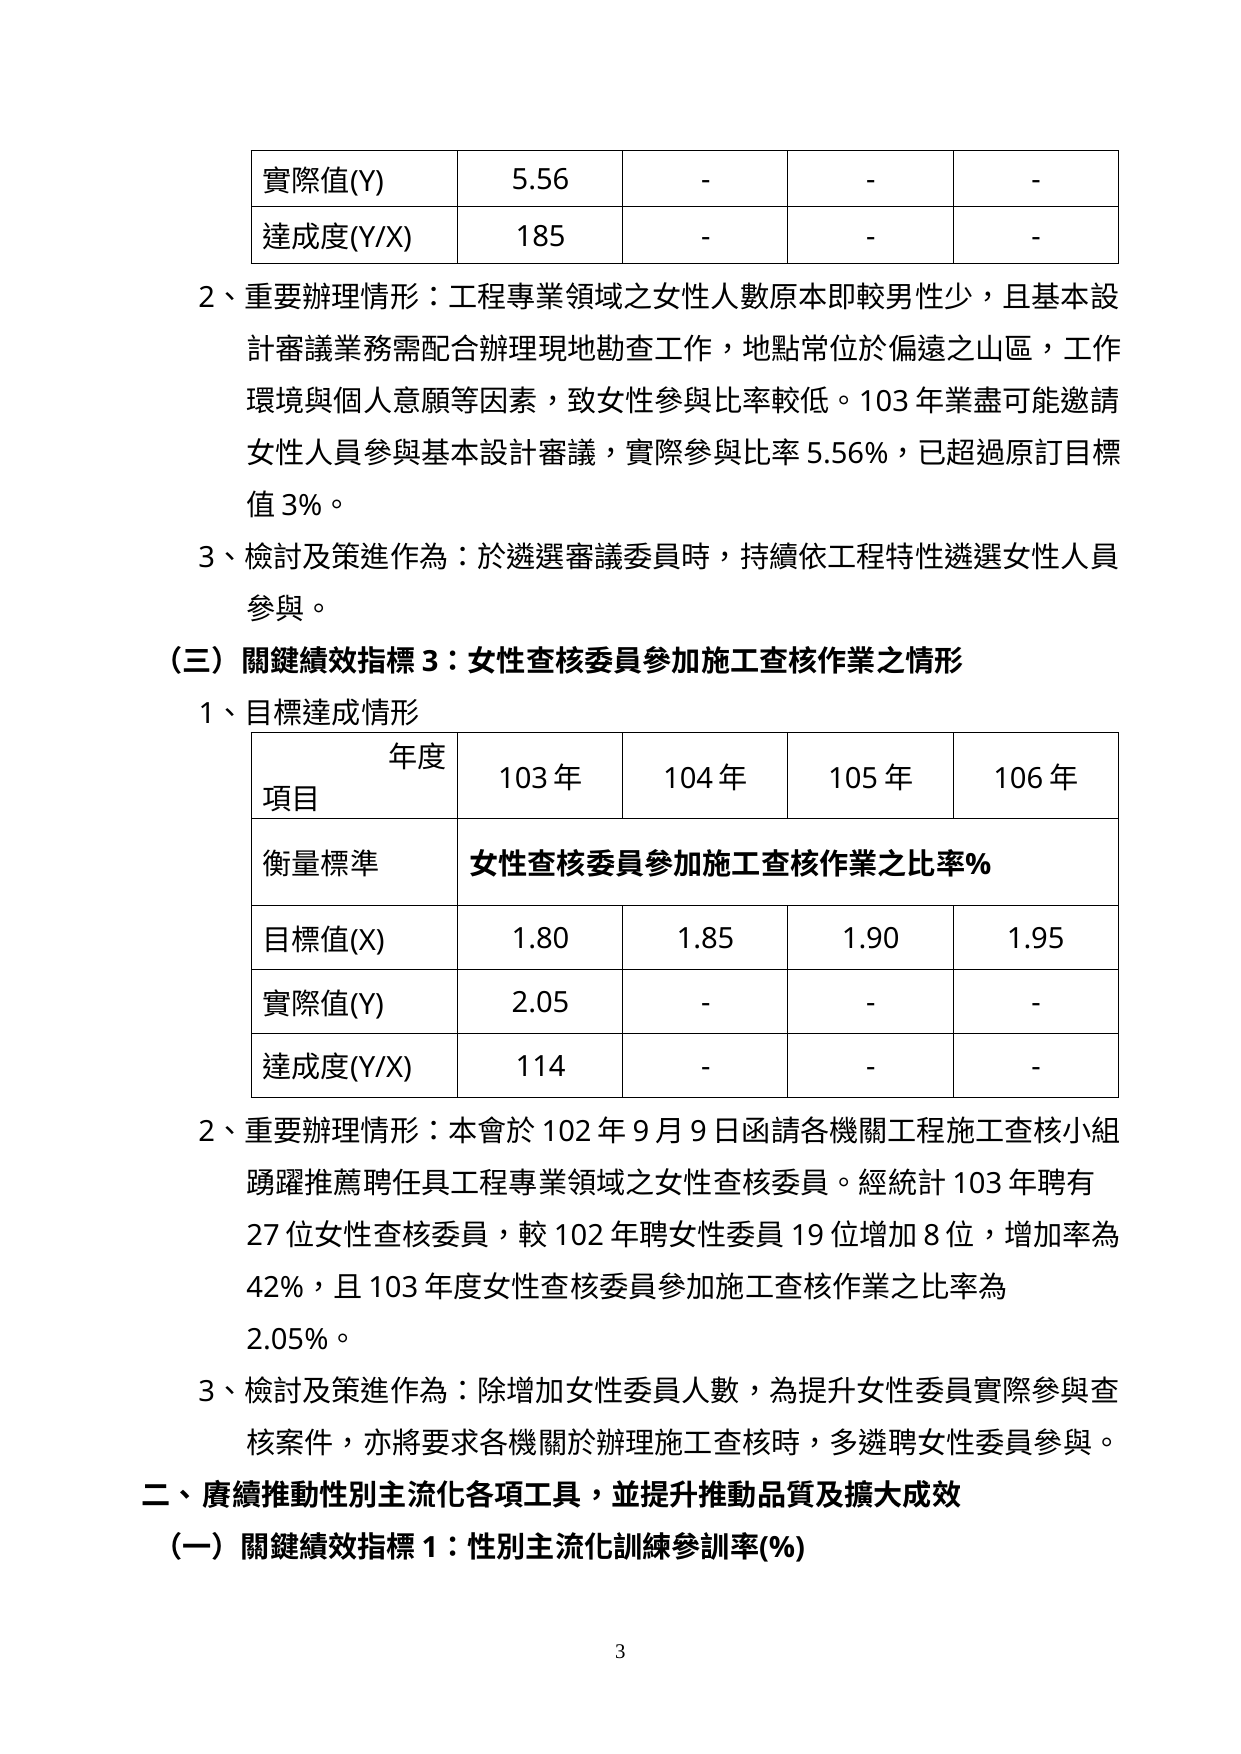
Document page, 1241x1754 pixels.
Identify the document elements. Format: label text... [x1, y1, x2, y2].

table_cell - [623, 970, 787, 1033]
table_cell 目標值(X) [252, 906, 457, 969]
table_cell 衡量標準 [252, 819, 457, 905]
table_cell 女性查核委員參加施工查核作業之比率% [458, 819, 1118, 905]
table_header 106年 [954, 733, 1118, 818]
table_cell - [788, 207, 953, 262]
table_cell 185 [458, 207, 622, 262]
table_cell - [954, 151, 1118, 206]
table_cell 2.05 [458, 970, 622, 1033]
table_cell 實際值(Y) [252, 970, 457, 1033]
table_header 104年 [623, 733, 787, 818]
table_cell - [954, 1034, 1118, 1097]
table_cell - [788, 970, 953, 1033]
table_cell - [788, 151, 953, 206]
table_header 年度 項目 [252, 733, 457, 818]
table_cell 1.80 [458, 906, 622, 969]
table_cell 1.90 [788, 906, 953, 969]
table_cell - [954, 970, 1118, 1033]
table_cell 5.56 [458, 151, 622, 206]
table_cell 1.95 [954, 906, 1118, 969]
list 賡續推動性別主流化各項工具，並提升推動品質及擴大成效 [141, 1462, 1122, 1514]
text 3、檢討及策進作為：除增加女性委員人數，為提升女性委員實際參與查核案件，亦將要求各機關於辦理施工查核時，多遴聘女性委員參與。 [198, 1358, 1122, 1462]
table_cell - [623, 1034, 787, 1097]
table_cell 1.85 [623, 906, 787, 969]
list （三）關鍵績效指標3：女性查核委員參加施工查核作業之情形 [153, 628, 1168, 680]
list （一）關鍵績效指標1：性別主流化訓練參訓率(%) [153, 1514, 1122, 1566]
table_cell - [623, 151, 787, 206]
text 1、目標達成情形 [198, 680, 1122, 732]
text 3、檢討及策進作為：於遴選審議委員時，持續依工程特性遴選女性人員參與。 [198, 524, 1122, 628]
table_header 103年 [458, 733, 622, 818]
table_cell 114 [458, 1034, 622, 1097]
text 2、重要辦理情形：本會於102年9月9日函請各機關工程施工查核小組踴躍推薦聘任具工程專業領域之女性查核委員。經統計103年聘有27位女性查核委員，較102年聘女性委員19位增加8位，增加率為42%，且103年度女性查核委員參加施工查核作業之比率為2.05%。 [198, 1098, 1122, 1358]
table_cell - [623, 207, 787, 262]
table_cell 實際值(Y) [252, 151, 457, 206]
table_cell - [788, 1034, 953, 1097]
table_cell - [954, 207, 1118, 262]
table_cell 達成度(Y/X) [252, 1034, 457, 1097]
table_cell 達成度(Y/X) [252, 207, 457, 262]
table_header 105年 [788, 733, 953, 818]
text 2、重要辦理情形：工程專業領域之女性人數原本即較男性少，且基本設計審議業務需配合辦理現地勘查工作，地點常位於偏遠之山區，工作環境與個人意願等因素，致女性參與比率較低。103年業盡可能邀請女性人員參與基本設計審議，實際參與比率5.56%，已超過原訂目標值3%。 [198, 263, 1122, 524]
